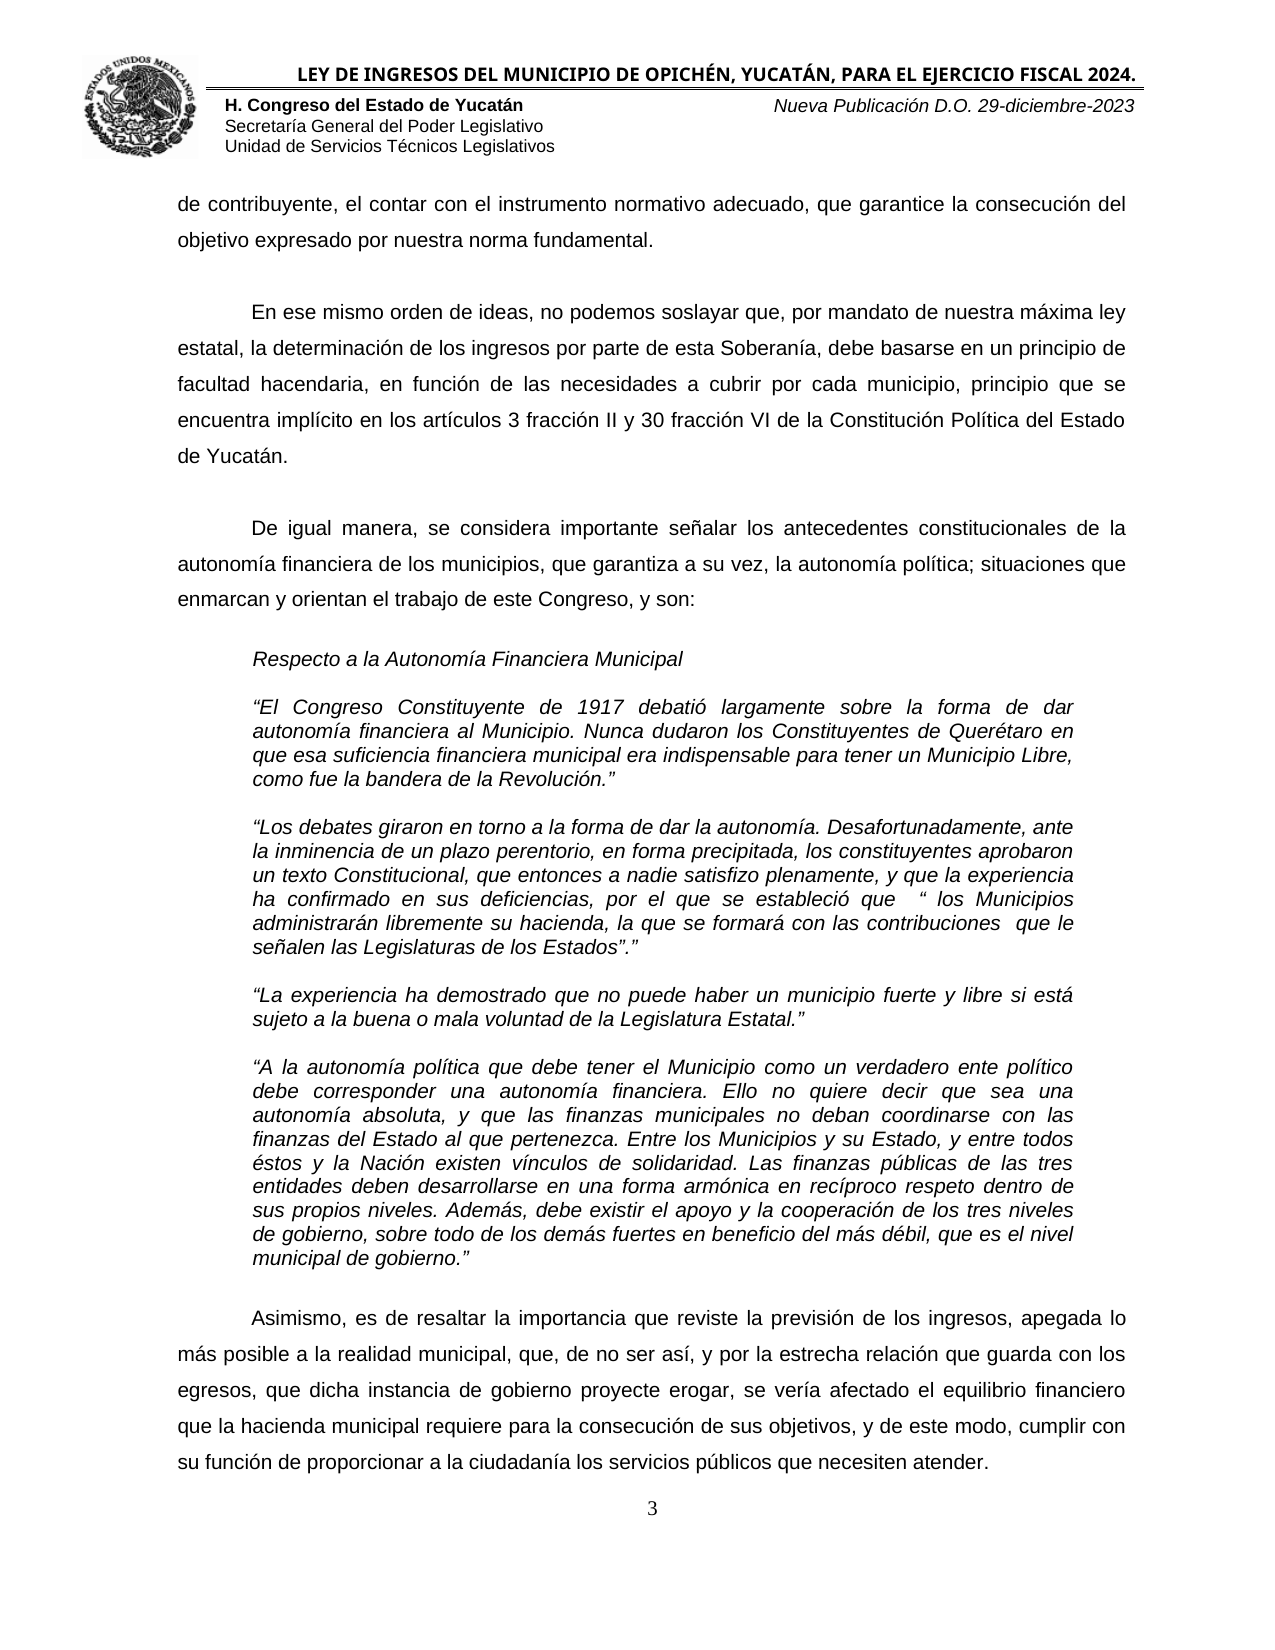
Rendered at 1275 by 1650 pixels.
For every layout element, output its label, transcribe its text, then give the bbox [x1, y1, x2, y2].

text “El Congreso Constituyente de 1917 debatió largamente sobre la forma de dar autonomía financiera al Municipio. Nunca dudaron los Constituyentes de Querétaro en que esa suficiencia financiera municipal era indispensable para tener un Municipio Libre, como fue la bandera de la Revolución.” [252, 695, 1077, 791]
text “A la autonomía política que debe tener el Municipio como un verdadero ente político debe corresponder una autonomía financiera. Ello no quiere decir que sea una autonomía absoluta, y que las finanzas municipales no deban coordinarse con las finanzas del Estado al que pertenezca. Entre los Municipios y su Estado, y entre todos éstos y la Nación existen vínculos de solidaridad. Las finanzas públicas de las tres entidades deben desarrollarse en una forma armónica en recíproco respeto dentro de sus propios niveles. Además, debe existir el apoyo y la cooperación de los tres niveles de gobierno, sobre todo de los demás fuertes en beneficio del más débil, que es el nivel municipal de gobierno.” [252, 1054, 1077, 1270]
text Respecto a la Autonomía Financiera Municipal [177, 647, 1127, 671]
text De igual manera, se considera importante señalar los antecedentes constitucionales de la autonomía financiera de los municipios, que garantiza a su vez, la autonomía política; situaciones que enmarcan y orientan el trabajo de este Congreso, y son: [177, 515, 1127, 611]
text Asimismo, es de resaltar la importancia que reviste la previsión de los ingresos, apegada lo más posible a la realidad municipal, que, de no ser así, y por la estrecha relación que guarda con los egresos, que dicha instancia de gobierno proyecte erogar, se vería afectado el equilibrio financiero que la hacienda municipal requiere para la consecución de sus objetivos, y de este modo, cumplir con su función de proporcionar a la ciudadanía los servicios públicos que necesiten atender. [177, 1306, 1127, 1474]
text “Los debates giraron en torno a la forma de dar la autonomía. Desafortunadamente, ante la inminencia de un plazo perentorio, en forma precipitada, los constituyentes aprobaron un texto Constitucional, que entonces a nadie satisfizo plenamente, y que la experiencia ha confirmado en sus deficiencias, por el que se estableció que “ los Municipios administrarán libremente su hacienda, la que se formará con las contribuciones que le señalen las Legislaturas de los Estados”.” [252, 815, 1077, 959]
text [177, 192, 1127, 252]
text En ese mismo orden de ideas, no podemos soslayar que, por mandato de nuestra máxima ley estatal, la determinación de los ingresos por parte de esta Soberanía, debe basarse en un principio de facultad hacendaria, en función de las necesidades a cubrir por cada municipio, principio que se encuentra implícito en los artículos 3 fracción II y 30 fracción VI de la Constitución Política del Estado de Yucatán. [177, 300, 1127, 467]
text “La experiencia ha demostrado que no puede haber un municipio fuerte y libre si está sujeto a la buena o mala voluntad de la Legislatura Estatal.” [252, 983, 1077, 1031]
